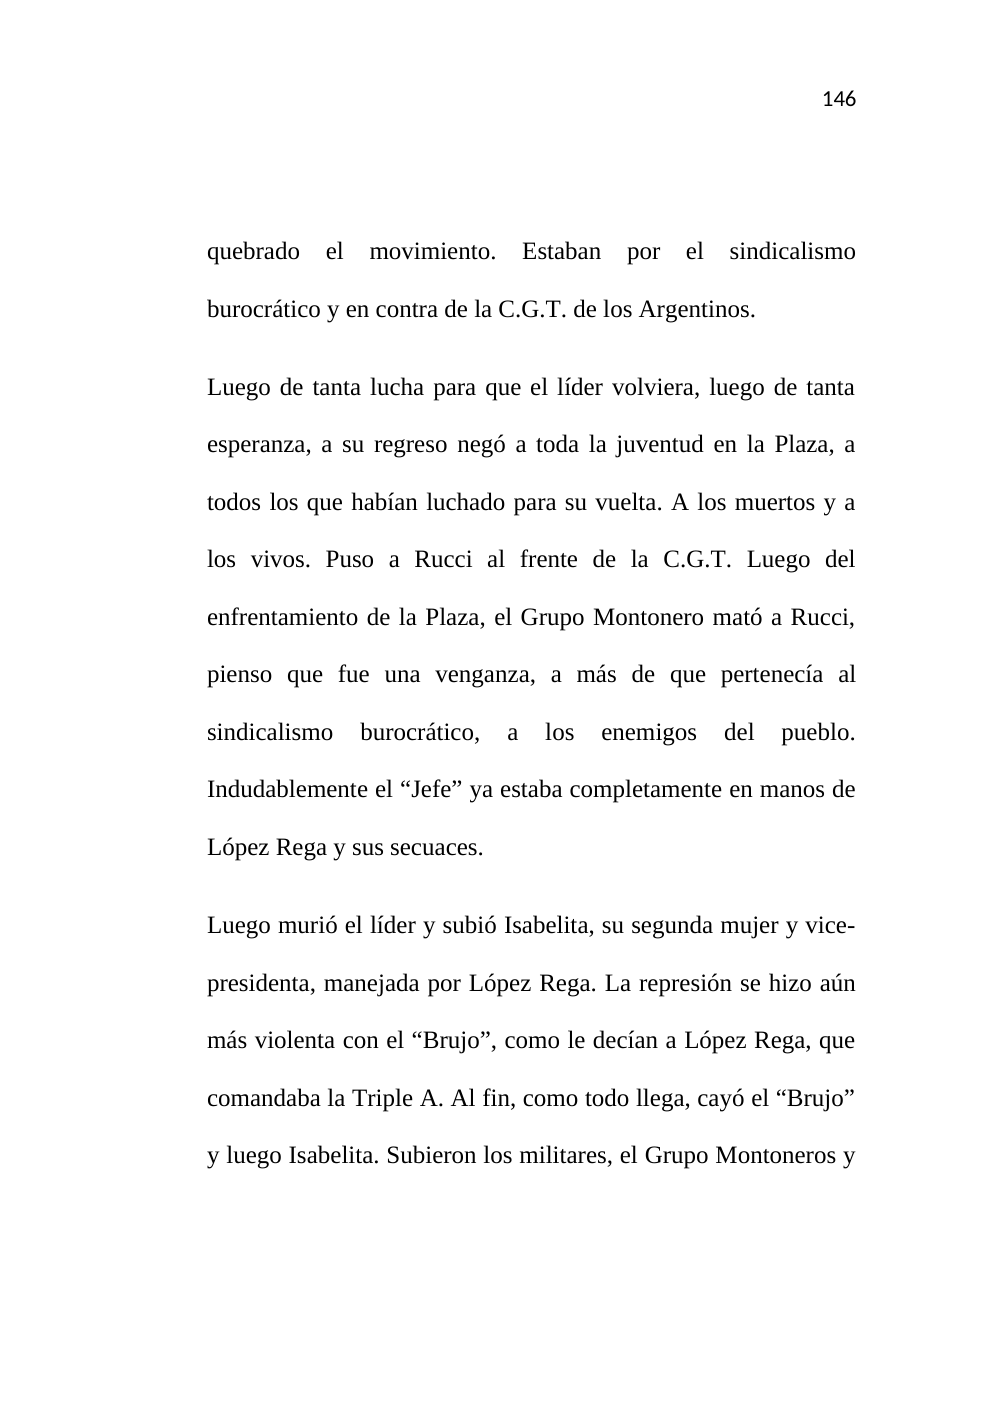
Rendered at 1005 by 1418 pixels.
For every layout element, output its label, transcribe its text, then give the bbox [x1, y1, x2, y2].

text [207, 236, 856, 322]
text Luego de tanta lucha para que el líder volviera, luego de tanta esperanza, a su regreso negó a toda la juventud en la Plaza, a todos los que habían luchado para su vuelta. A los muertos y a los vivos. Puso a Rucci al frente de la C.G.T. Luego del enfrentamiento de la Plaza, el Grupo Montonero mató a Rucci, pienso que fue una venganza, a más de que pertenecía al sindicalismo burocrático, a los enemigos del pueblo. Indudablemente el “Jefe” ya estaba completamente en manos de López Rega y sus secuaces. [207, 372, 856, 861]
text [207, 910, 856, 1169]
